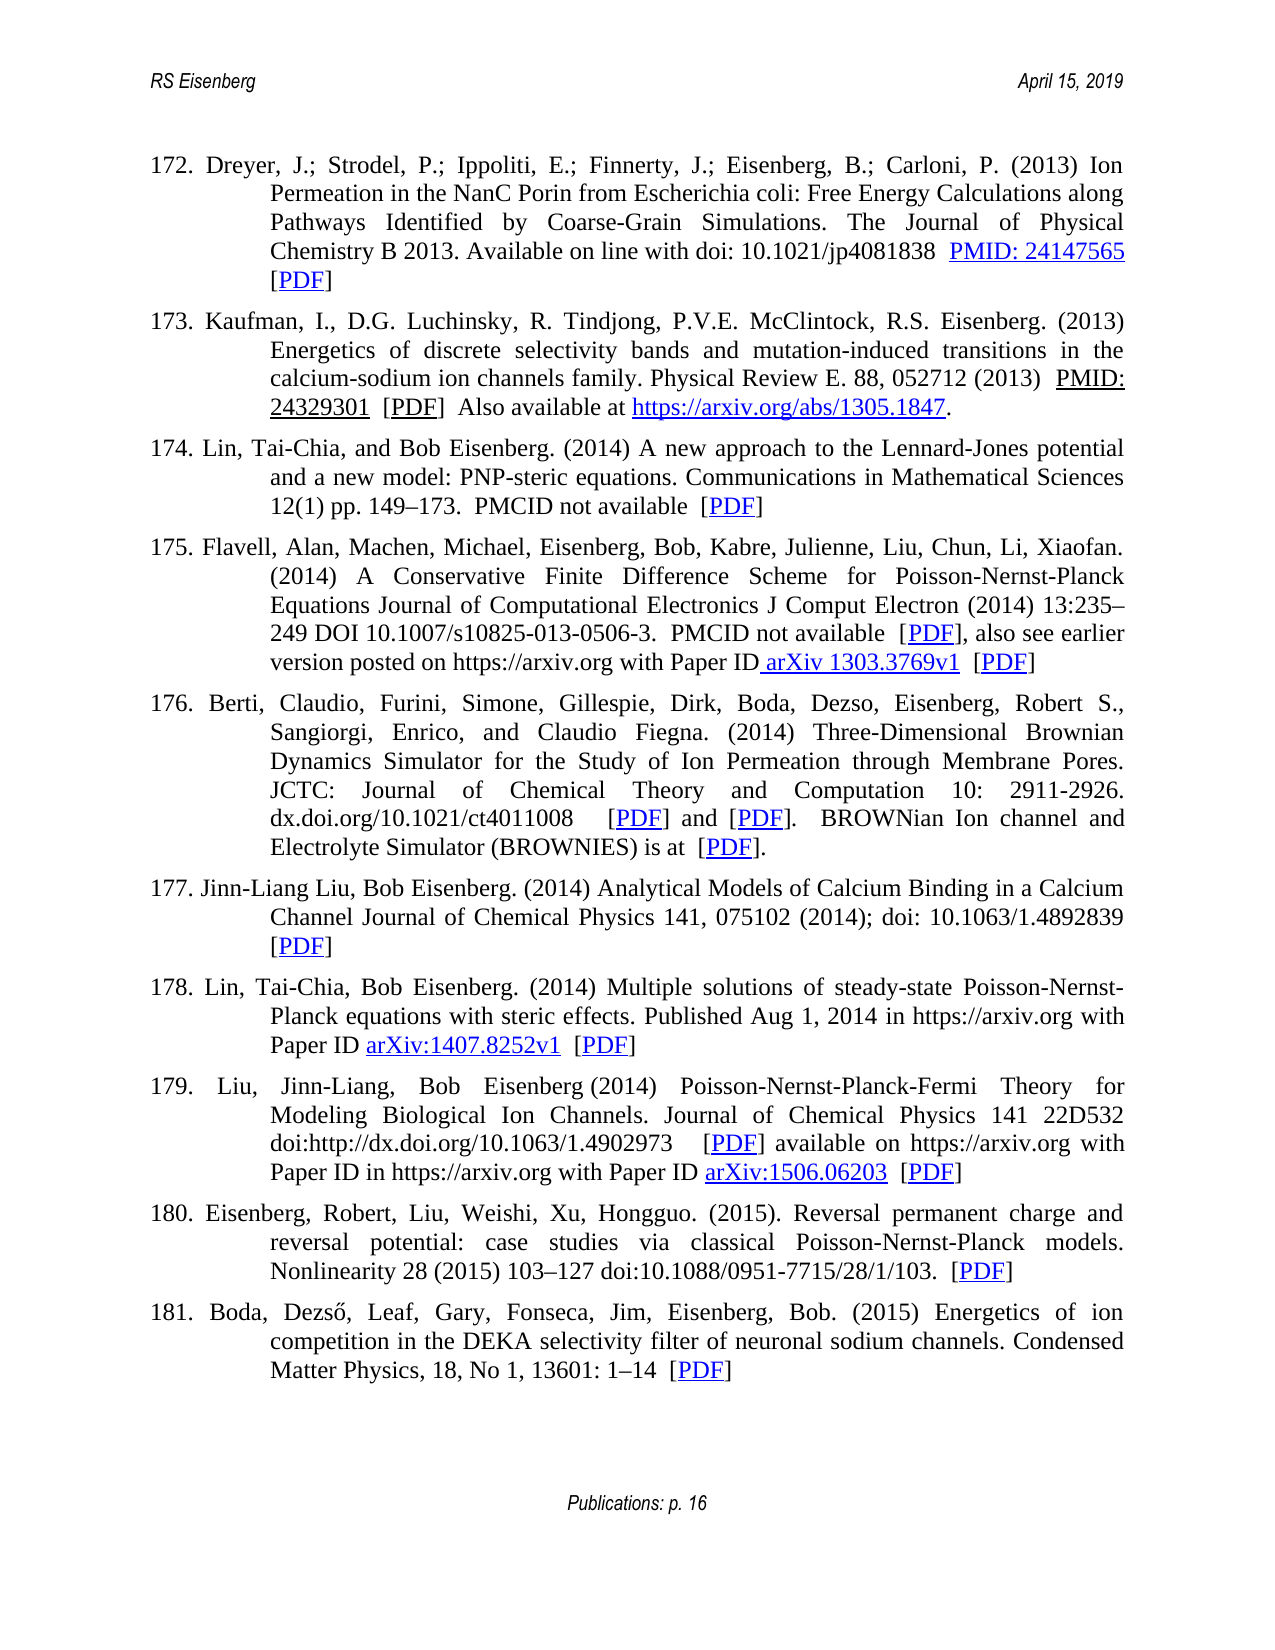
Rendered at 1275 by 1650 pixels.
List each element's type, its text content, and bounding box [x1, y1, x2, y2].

text 177. Jinn-Liang Liu, Bob Eisenberg. (2014) Analytical Models of Calcium Binding in a Calcium Channel Journal of Chemical Physics 141, 075102 (2014); doi: 10.1063/1.4892839 [PDF] [150, 873, 1125, 960]
text 179. Liu, Jinn-Liang, Bob Eisenberg (2014) Poisson-Nernst-Planck-Fermi Theory for Modeling Biological Ion Channels. Journal of Chemical Physics 141 22D532 doi:http://dx.doi.org/10.1063/1.4902973 [PDF] available on https://arxiv.org with Paper ID in https://arxiv.org with Paper ID arXiv:1506.06203 [PDF] [150, 1071, 1125, 1186]
text 175. Flavell, Alan, Machen, Michael, Eisenberg, Bob, Kabre, Julienne, Liu, Chun, Li, Xiaofan. (2014) A Conservative Finite Difference Scheme for Poisson-Nernst-Planck Equations Journal of Computational Electronics J Comput Electron (2014) 13:235–249 DOI 10.1007/s10825-013-0506-3. PMCID not available [PDF], also see earlier version posted on https://arxiv.org with Paper ID arXiv 1303.3769v1 [PDF] [150, 532, 1125, 676]
text 178. Lin, Tai-Chia, Bob Eisenberg. (2014) Multiple solutions of steady-state Poisson-Nernst-Planck equations with steric effects. Published Aug 1, 2014 in https://arxiv.org with Paper ID arXiv:1407.8252v1 [PDF] [150, 972, 1125, 1058]
text 173. Kaufman, I., D.G. Luchinsky, R. Tindjong, P.V.E. McClintock, R.S. Eisenberg. (2013) Energetics of discrete selectivity bands and mutation-induced transitions in the calcium-sodium ion channels family. Physical Review E. 88, 052712 (2013) PMID: 24329301 [PDF] Also available at https://arxiv.org/abs/1305.1847. [150, 306, 1125, 421]
text 176. Berti, Claudio, Furini, Simone, Gillespie, Dirk, Boda, Dezso, Eisenberg, Robert S., Sangiorgi, Enrico, and Claudio Fiegna. (2014) Three-Dimensional Brownian Dynamics Simulator for the Study of Ion Permeation through Membrane Pores. JCTC: Journal of Chemical Theory and Computation 10: 2911-2926. dx.doi.org/10.1021/ct4011008 [PDF] and [PDF]. BROWNian Ion channel and Electrolyte Simulator (BROWNIES) is at [PDF]. [150, 688, 1125, 861]
text 174. Lin, Tai-Chia, and Bob Eisenberg. (2014) A new approach to the Lennard-Jones potential and a new model: PNP-steric equations. Communications in Mathematical Sciences 12(1) pp. 149–173. PMCID not available [PDF] [150, 433, 1125, 520]
text 172. Dreyer, J.; Strodel, P.; Ippoliti, E.; Finnerty, J.; Eisenberg, B.; Carloni, P. (2013) Ion Permeation in the NanC Porin from Escherichia coli: Free Energy Calculations along Pathways Identified by Coarse-Grain Simulations. The Journal of Physical Chemistry B 2013. Available on line with doi: 10.1021/jp4081838 PMID: 24147565 [PDF] [150, 150, 1125, 293]
text 181. Boda, Dezső, Leaf, Gary, Fonseca, Jim, Eisenberg, Bob. (2015) Energetics of ion competition in the DEKA selectivity filter of neuronal sodium channels. Condensed Matter Physics, 18, No 1, 13601: 1–14 [PDF] [150, 1297, 1125, 1383]
text 180. Eisenberg, Robert, Liu, Weishi, Xu, Hongguo. (2015). Reversal permanent charge and reversal potential: case studies via classical Poisson-Nernst-Planck models. Nonlinearity 28 (2015) 103–127 doi:10.1088/0951-7715/28/1/103. [PDF] [150, 1198, 1125, 1285]
